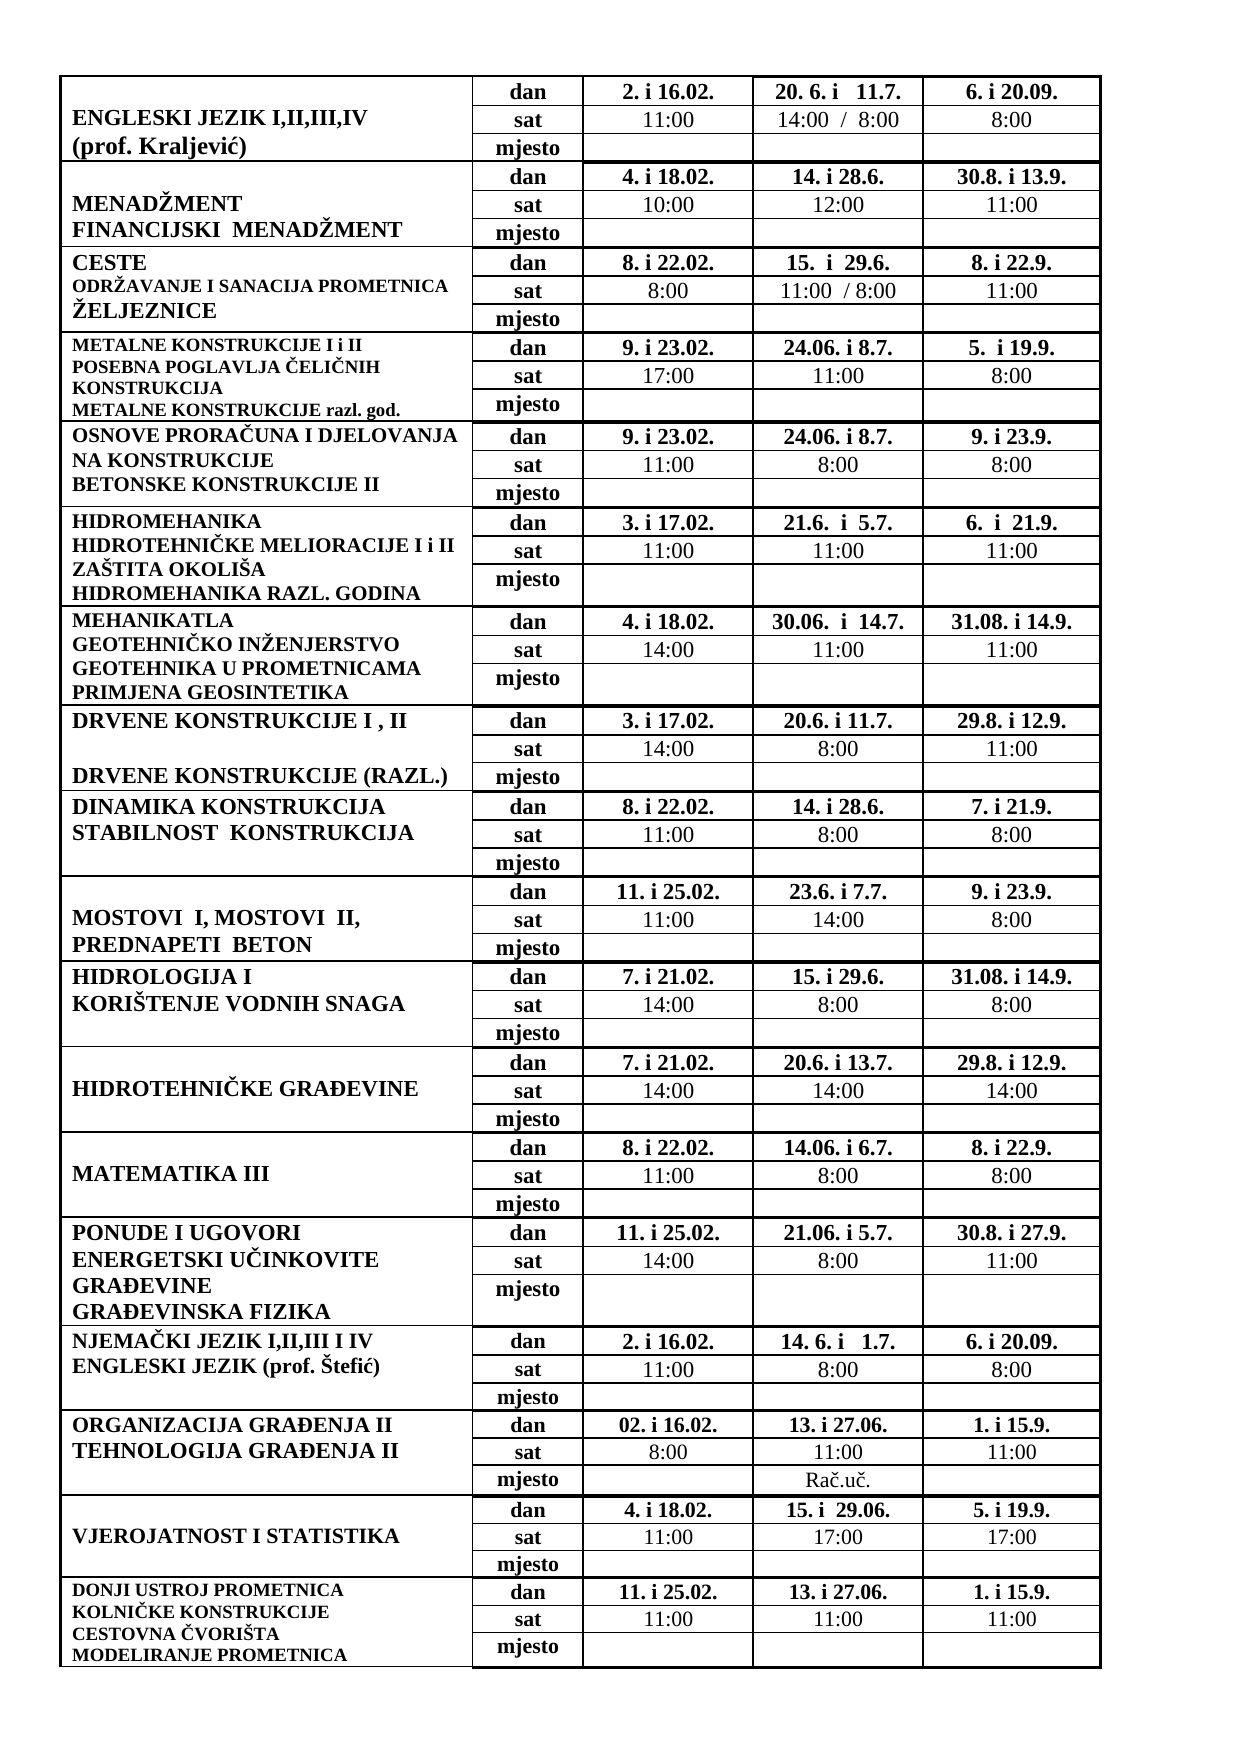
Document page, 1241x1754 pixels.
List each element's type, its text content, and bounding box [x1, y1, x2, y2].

table_cell dan [473, 1328, 582, 1354]
table_cell 2. i 16.02. [584, 77, 752, 104]
table_cell mjesto [473, 664, 582, 704]
table_cell 13. i 27.06. [754, 1579, 922, 1604]
table_cell [584, 1633, 752, 1666]
table_cell DINAMIKA KONSTRUKCIJA STABILNOST KONSTRUKCIJA [62, 791, 472, 875]
table_cell [924, 565, 1099, 605]
table_cell 8. i 22.02. [584, 793, 752, 819]
table_cell 15. i 29.6. [754, 964, 922, 990]
table_cell 8:00 [924, 991, 1099, 1018]
table_cell 7. i 21.02. [584, 1049, 752, 1075]
table_cell [924, 664, 1099, 704]
table_cell 17:00 [924, 1524, 1099, 1549]
table_cell 02. i 16.02. [584, 1412, 752, 1437]
table_cell dan [473, 608, 582, 634]
table_cell [924, 1190, 1099, 1216]
table_cell [924, 1275, 1099, 1325]
table_cell 31.08. i 14.9. [924, 964, 1099, 990]
table_cell [754, 390, 922, 420]
table_cell mjesto [473, 849, 582, 875]
table_cell sat [473, 1524, 582, 1549]
table_cell 14:00 [584, 1247, 752, 1274]
table_cell 20.6. i 11.7. [754, 708, 922, 734]
table_cell CESTE ODRŽAVANJE I SANACIJA PROMETNICA ŽELJEZNICE [62, 247, 472, 331]
table_cell [584, 664, 752, 704]
table_cell 11:00 [584, 106, 752, 132]
table_cell 11. i 25.02. [584, 878, 752, 904]
table_cell 8:00 [754, 1247, 922, 1274]
table_cell [924, 1019, 1099, 1046]
table_cell [754, 1384, 922, 1409]
table_cell 9. i 23.02. [584, 334, 752, 360]
table_cell ENGLESKI JEZIK I,II,III,IV (prof. Kraljević) [62, 77, 472, 160]
table_cell 10:00 [584, 191, 752, 218]
table_cell [754, 1105, 922, 1131]
table_cell [754, 565, 922, 605]
table_cell [584, 1190, 752, 1216]
table_cell 3. i 17.02. [584, 708, 752, 734]
table_cell 5. i 19.9. [924, 334, 1099, 360]
table_cell sat [473, 821, 582, 847]
table_cell 11. i 25.02. [584, 1579, 752, 1604]
table_cell sat [473, 277, 582, 303]
table_cell 14:00 [754, 1077, 922, 1103]
table_cell 11:00 [924, 1606, 1099, 1631]
table_cell 24.06. i 8.7. [754, 334, 922, 360]
table_cell [924, 849, 1099, 875]
table_cell 2. i 16.02. [584, 1328, 752, 1354]
table_cell 11:00 [924, 1247, 1099, 1274]
table_cell 6. i 20.09. [924, 78, 1099, 104]
table_cell 8:00 [924, 906, 1099, 932]
table_cell sat [473, 537, 582, 563]
table_cell 8:00 [924, 106, 1099, 132]
table_cell 8. i 22.02. [584, 249, 752, 275]
table_cell [754, 479, 922, 506]
table_cell 13. i 27.06. [754, 1412, 922, 1437]
table_cell 3. i 17.02. [584, 509, 752, 535]
table_cell sat [473, 1606, 582, 1631]
table_cell 31.08. i 14.9. [924, 608, 1099, 634]
table_cell 29.8. i 12.9. [924, 708, 1099, 734]
table_cell 30.06. i 14.7. [754, 608, 922, 634]
table_cell sat [473, 636, 582, 662]
table_cell MEHANIKATLA GEOTEHNIČKO INŽENJERSTVO GEOTEHNIKA U PROMETNICAMA PRIMJENA GEOSINTETIKA [62, 607, 472, 704]
table_cell 17:00 [584, 362, 752, 388]
table_cell dan [473, 249, 582, 275]
table_cell dan [473, 793, 582, 819]
table_cell 8:00 [754, 736, 922, 762]
table_cell [924, 934, 1099, 960]
table_cell sat [473, 906, 582, 932]
table_cell dan [473, 708, 582, 734]
table_cell NJEMAČKI JEZIK I,II,III I IV ENGLESKI JEZIK (prof. Štefić) [62, 1326, 472, 1409]
table_cell [924, 1466, 1099, 1494]
table_cell 11:00 [924, 736, 1099, 762]
table_cell mjesto [473, 1633, 582, 1666]
table_cell METALNE KONSTRUKCIJE I i II POSEBNA POGLAVLJA ČELIČNIH KONSTRUKCIJA METALNE KONSTRUKCIJE razl. god. [62, 333, 472, 420]
table_cell 8. i 22.02. [584, 1134, 752, 1160]
table_cell 15. i 29.06. [754, 1498, 922, 1523]
table_cell [754, 219, 922, 246]
table_cell mjesto [473, 390, 582, 420]
table_cell 11:00 [584, 906, 752, 932]
table_cell 5. i 19.9. [924, 1498, 1099, 1523]
table_cell 20.6. i 13.7. [754, 1049, 922, 1075]
table_cell 11:00 [584, 1162, 752, 1188]
table_cell [584, 1384, 752, 1409]
table_cell mjesto [473, 1105, 582, 1131]
table_cell 11:00 [754, 1439, 922, 1464]
table_cell Rač.uč. [754, 1466, 922, 1494]
table_cell [754, 305, 922, 331]
table_cell MOSTOVI I, MOSTOVI II, PREDNAPETI BETON [62, 877, 472, 960]
table_cell 8:00 [584, 1439, 752, 1464]
table_cell 8:00 [924, 1162, 1099, 1188]
table_cell DRVENE KONSTRUKCIJE I , II DRVENE KONSTRUKCIJE (RAZL.) [62, 706, 472, 790]
table_cell 1. i 15.9. [924, 1579, 1099, 1604]
table_cell 8:00 [924, 821, 1099, 847]
table_cell dan [473, 878, 582, 904]
table_cell 8. i 22.9. [924, 1134, 1099, 1160]
table_cell mjesto [473, 219, 582, 246]
table_cell 14:00 [584, 736, 752, 762]
table_cell 14.06. i 6.7. [754, 1134, 922, 1160]
table_cell 14:00 / 8:00 [754, 106, 922, 132]
table_cell dan [473, 162, 582, 190]
table_cell dan [473, 964, 582, 990]
table_cell 14:00 [584, 636, 752, 662]
table_cell 8:00 [924, 1356, 1099, 1382]
table_cell dan [473, 1134, 582, 1160]
table_cell 15. i 29.6. [754, 249, 922, 275]
table_cell 11:00 [754, 537, 922, 563]
table_cell [584, 934, 752, 960]
table_cell mjesto [473, 479, 582, 506]
table_cell 6. i 21.9. [924, 509, 1099, 535]
table_cell HIDROMEHANIKA HIDROTEHNIČKE MELIORACIJE I i II ZAŠTITA OKOLIŠA HIDROMEHANIKA RAZL. GODINA [62, 507, 472, 605]
table_cell 30.8. i 13.9. [924, 164, 1099, 190]
table_cell 9. i 23.9. [924, 878, 1099, 904]
table_cell 8:00 [754, 451, 922, 478]
table_cell [754, 1633, 922, 1666]
table_cell sat [473, 191, 582, 218]
table_cell [584, 219, 752, 246]
table_cell sat [473, 1077, 582, 1103]
table_cell [924, 479, 1099, 506]
table_cell 11:00 [584, 1606, 752, 1631]
table_cell OSNOVE PRORAČUNA I DJELOVANJA NA KONSTRUKCIJE BETONSKE KONSTRUKCIJE II [62, 422, 472, 506]
table_cell dan [473, 1219, 582, 1246]
table_cell dan [473, 1579, 582, 1604]
table_cell mjesto [473, 1466, 582, 1494]
table_cell mjesto [473, 1384, 582, 1409]
table_cell [584, 1466, 752, 1494]
table_cell [924, 305, 1099, 331]
table_cell [584, 134, 752, 160]
table_cell sat [473, 1439, 582, 1464]
table_cell 7. i 21.9. [924, 793, 1099, 819]
table_cell [924, 1633, 1099, 1666]
table_cell [754, 1190, 922, 1216]
table_cell [924, 1551, 1099, 1576]
table_cell 8:00 [584, 277, 752, 303]
table_cell 4. i 18.02. [584, 1498, 752, 1523]
table_cell 14:00 [584, 991, 752, 1018]
table_cell 1. i 15.9. [924, 1412, 1099, 1437]
table_cell sat [473, 106, 582, 132]
table_cell dan [473, 1049, 582, 1075]
table_cell 11:00 [754, 1606, 922, 1631]
table_cell [754, 1551, 922, 1576]
table_cell [754, 934, 922, 960]
table_cell sat [473, 362, 582, 388]
table_cell sat [473, 736, 582, 762]
table_cell 8:00 [924, 451, 1099, 478]
table_cell dan [473, 509, 582, 535]
table_cell mjesto [473, 1551, 582, 1576]
table_cell mjesto [473, 934, 582, 960]
table_cell 6. i 20.09. [924, 1328, 1099, 1354]
table_cell 14:00 [754, 906, 922, 932]
table_cell mjesto [473, 1190, 582, 1216]
table_cell 7. i 21.02. [584, 964, 752, 990]
table_cell 29.8. i 12.9. [924, 1049, 1099, 1075]
table_cell 8:00 [924, 362, 1099, 388]
table_cell 11:00 [924, 537, 1099, 563]
table_cell 21.06. i 5.7. [754, 1219, 922, 1246]
table_cell [754, 1019, 922, 1046]
table_cell [754, 1275, 922, 1325]
table_cell 8:00 [754, 821, 922, 847]
table_cell [754, 134, 922, 160]
table_cell 14. i 28.6. [754, 164, 922, 190]
table_cell [584, 305, 752, 331]
table_cell [584, 479, 752, 506]
table_cell sat [473, 1162, 582, 1188]
table_cell dan [473, 424, 582, 450]
table_cell 8. i 22.9. [924, 249, 1099, 275]
table_cell [584, 763, 752, 790]
table_cell [584, 1551, 752, 1576]
table_cell dan [473, 77, 582, 104]
table_cell 14. i 28.6. [754, 793, 922, 819]
table_cell dan [473, 1412, 582, 1437]
table_cell 9. i 23.02. [584, 424, 752, 450]
table_cell mjesto [473, 305, 582, 331]
table_cell 24.06. i 8.7. [754, 424, 922, 450]
table_cell 11:00 [584, 1524, 752, 1549]
table_cell [584, 1275, 752, 1325]
table_cell MATEMATIKA III [62, 1133, 472, 1216]
table_cell [924, 1105, 1099, 1131]
table_cell [754, 664, 922, 704]
table_cell 8:00 [754, 1162, 922, 1188]
table_cell 14:00 [924, 1077, 1099, 1103]
table_cell 4. i 18.02. [584, 164, 752, 190]
table_cell 14. 6. i 1.7. [754, 1328, 922, 1354]
table_cell HIDROTEHNIČKE GRAĐEVINE [62, 1047, 472, 1131]
table_cell mjesto [473, 565, 582, 605]
table_cell DONJI USTROJ PROMETNICA KOLNIČKE KONSTRUKCIJE CESTOVNA ČVORIŠTA MODELIRANJE PROMETNICA KARAKTERISTIKE ZAVRŠNOG SLOJA KOLNIKA GOSPODARSKE CESTE [62, 1578, 472, 1666]
table_cell [584, 1105, 752, 1131]
table_cell 11:00 [754, 636, 922, 662]
table_cell 11:00 [924, 277, 1099, 303]
table_cell [754, 849, 922, 875]
table_cell PONUDE I UGOVORI ENERGETSKI UČINKOVITE GRAĐEVINE GRAĐEVINSKA FIZIKA [62, 1218, 472, 1325]
table_cell sat [473, 991, 582, 1018]
table_cell [584, 390, 752, 420]
table_cell MENADŽMENT FINANCIJSKI MENADŽMENT [62, 162, 472, 246]
table_cell 12:00 [754, 191, 922, 218]
table_cell 14:00 [584, 1077, 752, 1103]
table_cell 8:00 [754, 1356, 922, 1382]
table_cell 17:00 [754, 1524, 922, 1549]
table_cell 30.8. i 27.9. [924, 1219, 1099, 1246]
table_cell 20. 6. i 11.7. [754, 78, 922, 104]
table_cell [924, 219, 1099, 246]
table_cell 21.6. i 5.7. [754, 509, 922, 535]
table_cell [924, 390, 1099, 420]
table_cell [924, 763, 1099, 790]
table_cell mjesto [473, 1019, 582, 1046]
table_cell 11:00 [584, 537, 752, 563]
table_cell ORGANIZACIJA GRAĐENJA II TEHNOLOGIJA GRAĐENJA II [62, 1411, 472, 1494]
table_cell 11:00 [584, 1356, 752, 1382]
table_cell [924, 1384, 1099, 1409]
table_cell 11:00 [584, 821, 752, 847]
table_cell sat [473, 1356, 582, 1382]
table_cell dan [473, 1498, 582, 1523]
table_cell mjesto [473, 763, 582, 790]
table_cell sat [473, 1247, 582, 1274]
table_cell 8:00 [754, 991, 922, 1018]
table_cell [584, 1019, 752, 1046]
table_cell 4. i 18.02. [584, 608, 752, 634]
table_cell dan [473, 334, 582, 360]
table_cell [754, 763, 922, 790]
table_cell 11:00 [754, 362, 922, 388]
table_cell 11:00 / 8:00 [754, 277, 922, 303]
table_cell [584, 849, 752, 875]
table_cell 9. i 23.9. [924, 424, 1099, 450]
table_cell [924, 134, 1099, 160]
table_cell mjesto [473, 1275, 582, 1325]
table_cell 11:00 [924, 636, 1099, 662]
table_cell [584, 565, 752, 605]
table_cell 11:00 [924, 191, 1099, 218]
table_cell 23.6. i 7.7. [754, 878, 922, 904]
table_cell HIDROLOGIJA I KORIŠTENJE VODNIH SNAGA [62, 962, 472, 1046]
table_cell 11:00 [924, 1439, 1099, 1464]
table_cell VJEROJATNOST I STATISTIKA [62, 1496, 472, 1576]
table_cell 11:00 [584, 451, 752, 478]
table_cell mjesto [473, 134, 582, 160]
table_cell 11. i 25.02. [584, 1219, 752, 1246]
table_cell sat [473, 451, 582, 478]
